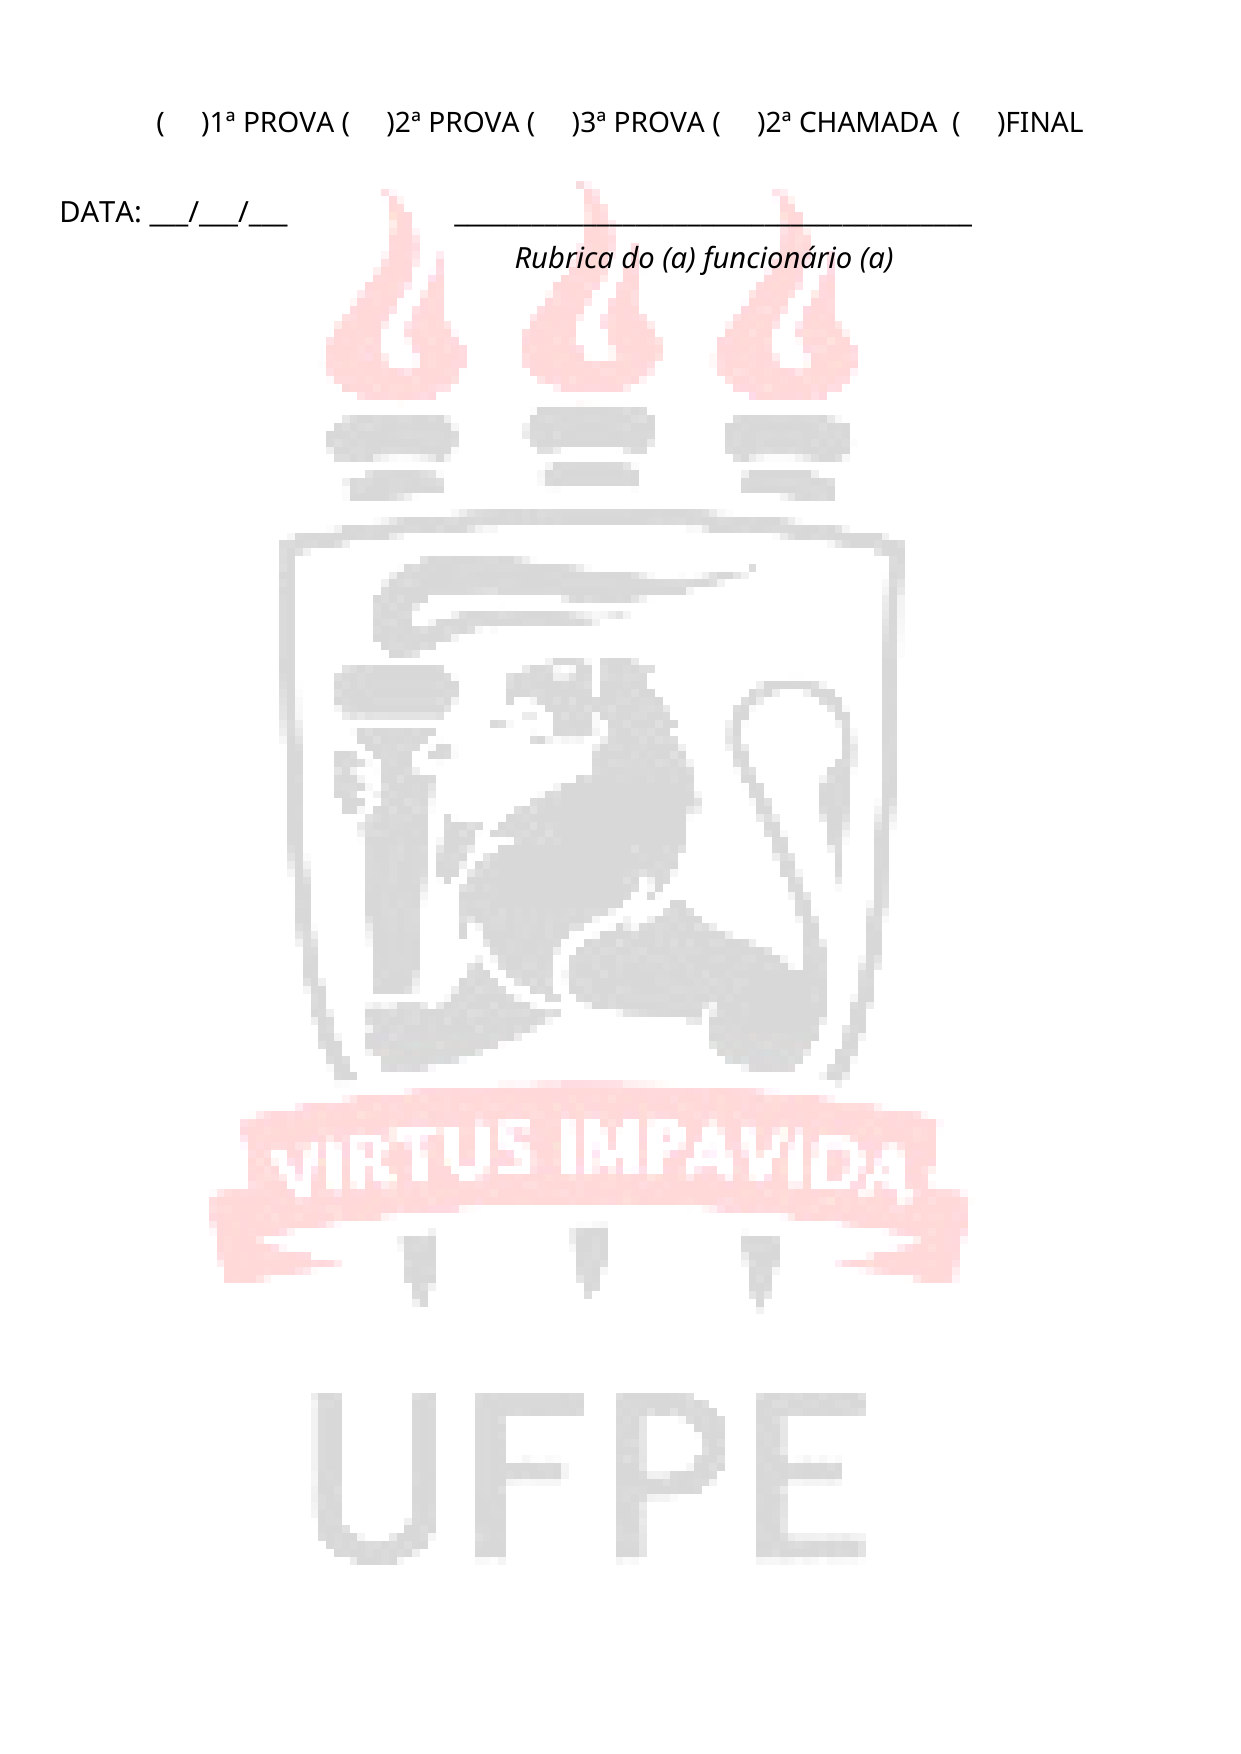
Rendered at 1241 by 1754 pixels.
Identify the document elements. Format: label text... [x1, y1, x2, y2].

text Rubrica do (a) funcionário (a) [59, 237, 1181, 277]
text ( )1ª PROVA ( )2ª PROVA ( )3ª PROVA ( )2ª CHAMADA ( )FINAL [59, 102, 1181, 140]
text DATA: ___/___/___ ________________________________________ [59, 192, 1181, 231]
